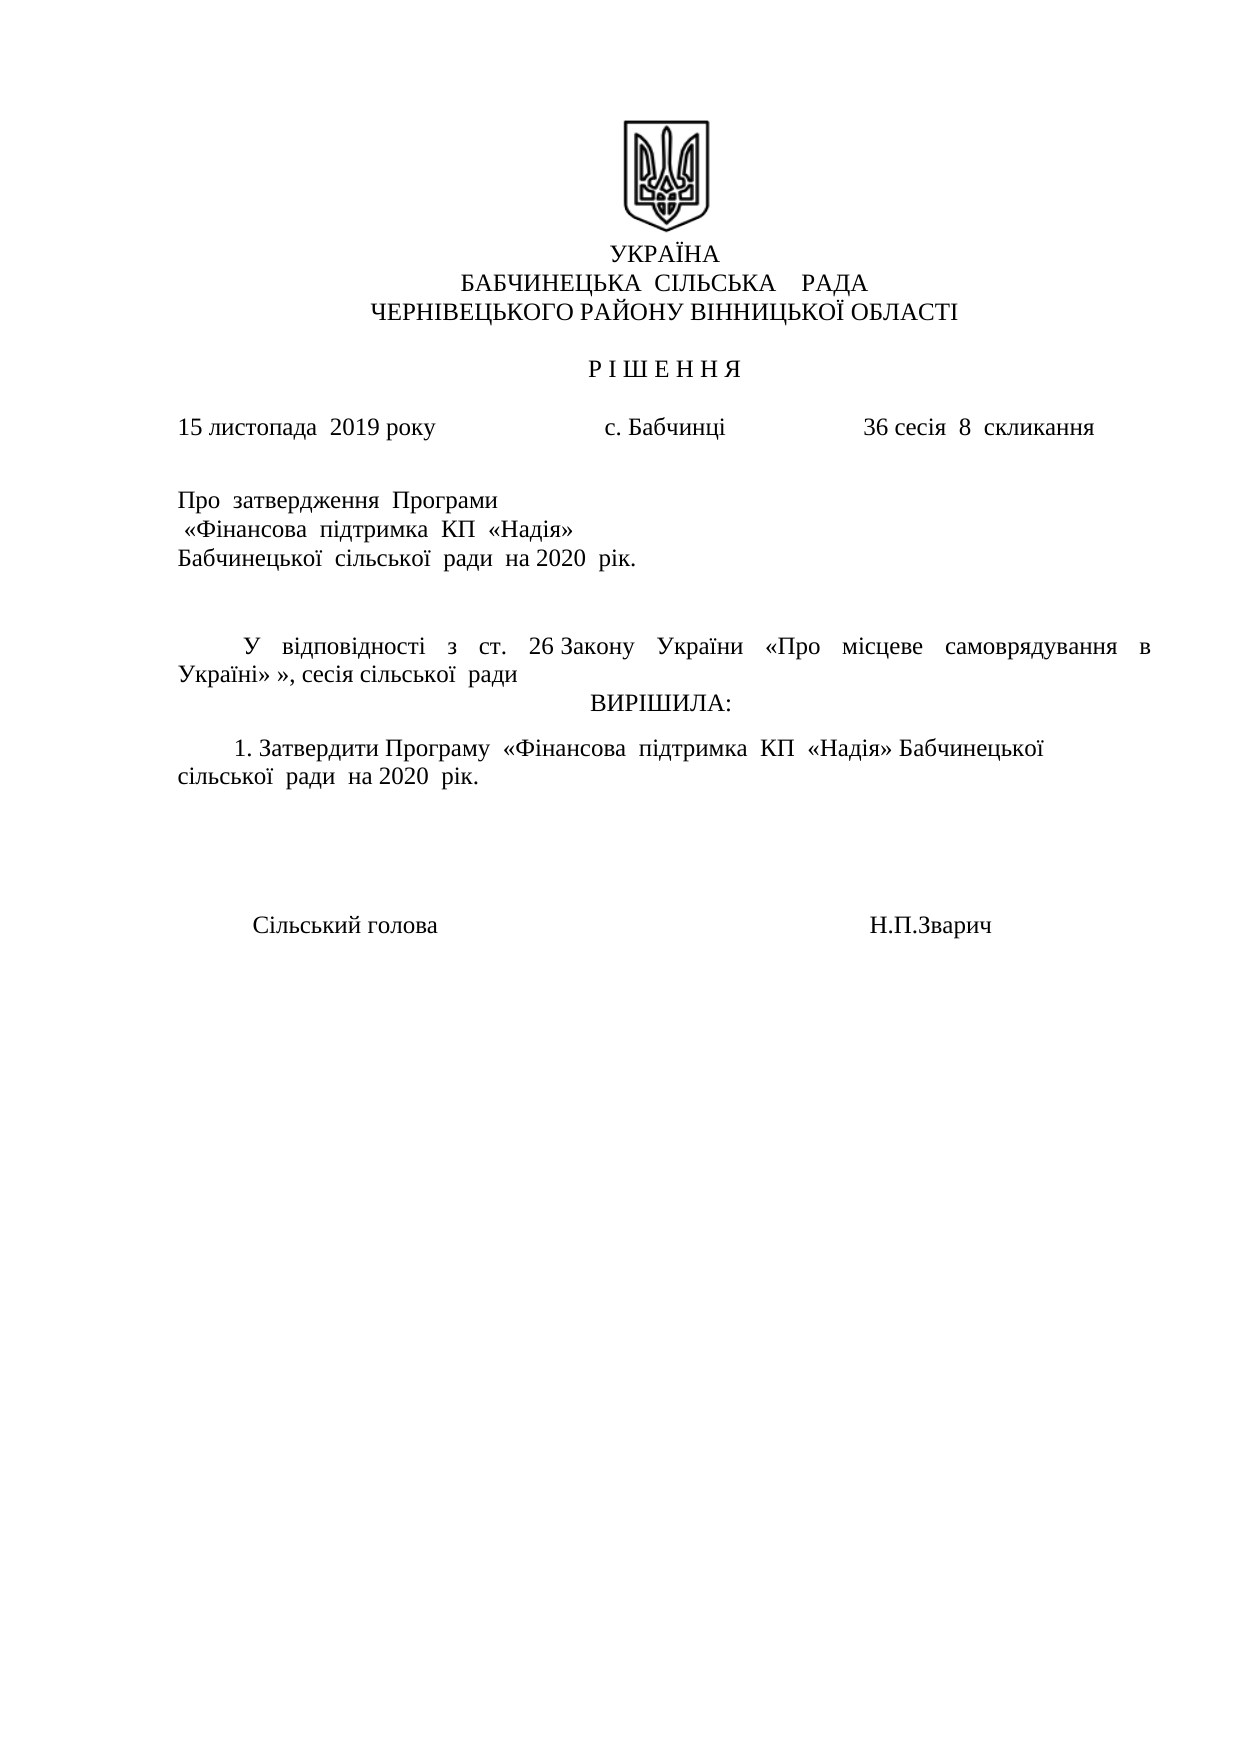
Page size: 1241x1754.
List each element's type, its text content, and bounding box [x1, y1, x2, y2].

text Сільський голова Н.П.Зварич [177, 910, 1152, 939]
text У відповідності з ст. 26 Закону України «Про місцеве самоврядування в Україні» », сесія сільської ради [177, 631, 1152, 688]
text Бабчинецької сільської ради на 2020 рік. [177, 543, 1152, 571]
text Р І Ш Е Н Н Я [177, 354, 1152, 383]
text БабчинецькА сільська рада [177, 268, 1152, 297]
text ЧЕРНІВЕЦЬКОГО РАЙОНУ ВІННИЦЬКОЇ ОБЛАСТІ [177, 297, 1152, 326]
text «Фінансова підтримка КП «Надія» [177, 514, 1152, 543]
text УКРАЇНА [177, 239, 1152, 268]
text Про затвердження Програми [177, 485, 1152, 514]
text ВИРІШИЛА: [177, 688, 1152, 717]
text 15 листопада 2019 року с. Бабчинці 36 сесія 8 скликання [177, 412, 1152, 441]
text 1. Затвердити Програму «Фінансова підтримка КП «Надія» Бабчинецької сільської ради на 2020 рік. [177, 733, 1152, 790]
